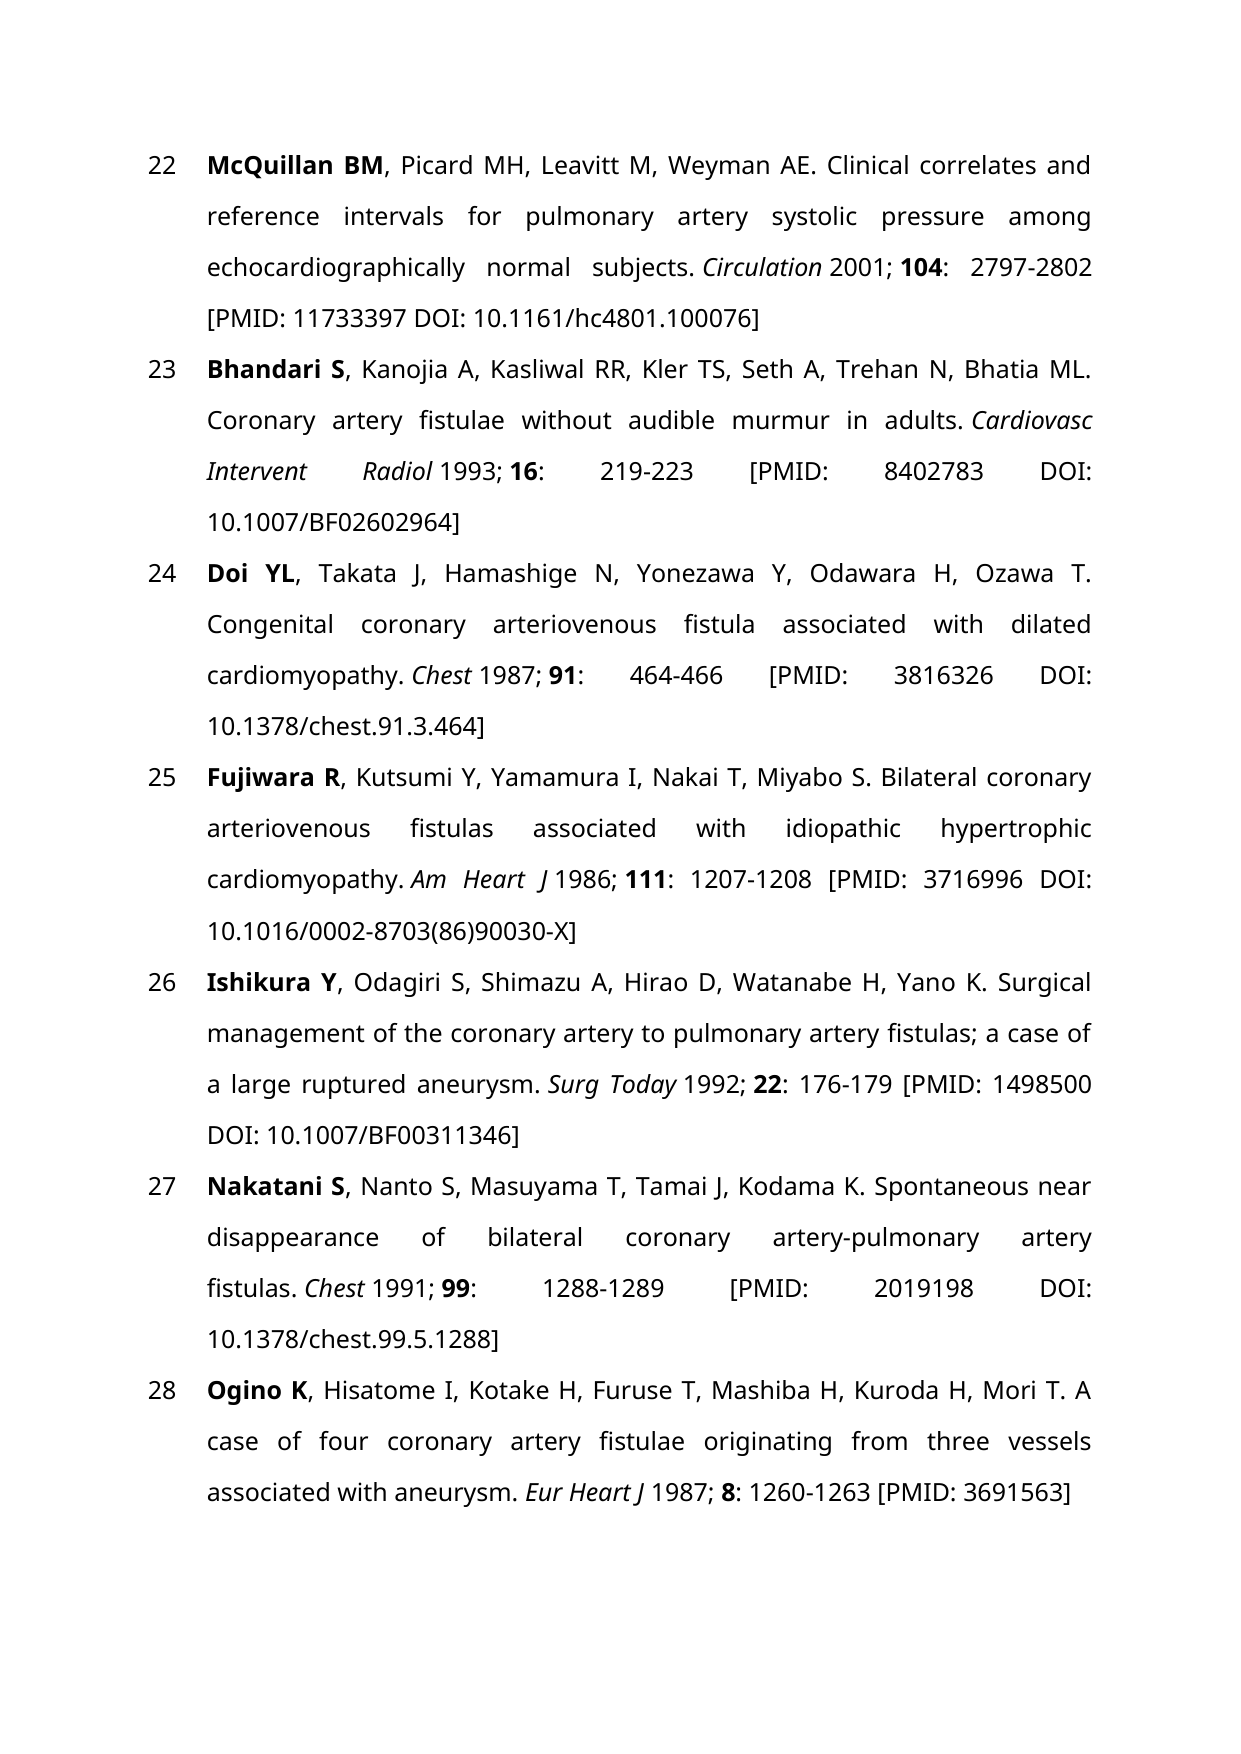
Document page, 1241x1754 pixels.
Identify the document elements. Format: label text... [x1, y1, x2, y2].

list Bhandari S, Kanojia A, Kasliwal RR, Kler TS, Seth A, Trehan N, Bhatia ML. Coronary artery fistulae without audible murmur in adults. Cardiovasc Intervent Radiol 1993; 16: 219-223 [PMID: 8402783 DOI: 10.1007/BF02602964] [148, 352, 1093, 539]
list Doi YL, Takata J, Hamashige N, Yonezawa Y, Odawara H, Ozawa T. Congenital coronary arteriovenous fistula associated with dilated cardiomyopathy. Chest 1987; 91: 464-466 [PMID: 3816326 DOI: 10.1378/chest.91.3.464] [148, 556, 1093, 743]
list Fujiwara R, Kutsumi Y, Yamamura I, Nakai T, Miyabo S. Bilateral coronary arteriovenous fistulas associated with idiopathic hypertrophic cardiomyopathy. Am Heart J 1986; 111: 1207-1208 [PMID: 3716996 DOI: 10.1016/0002-8703(86)90030-X] [148, 760, 1093, 947]
list Ogino K, Hisatome I, Kotake H, Furuse T, Mashiba H, Kuroda H, Mori T. A case of four coronary artery fistulae originating from three vessels associated with aneurysm. Eur Heart J 1987; 8: 1260-1263 [PMID: 3691563] [148, 1373, 1093, 1509]
list Ishikura Y, Odagiri S, Shimazu A, Hirao D, Watanabe H, Yano K. Surgical management of the coronary artery to pulmonary artery fistulas; a case of a large ruptured aneurysm. Surg Today 1992; 22: 176-179 [PMID: 1498500 DOI: 10.1007/BF00311346] [148, 964, 1093, 1151]
list Nakatani S, Nanto S, Masuyama T, Tamai J, Kodama K. Spontaneous near disappearance of bilateral coronary artery-pulmonary artery fistulas. Chest 1991; 99: 1288-1289 [PMID: 2019198 DOI: 10.1378/chest.99.5.1288] [148, 1168, 1093, 1356]
list McQuillan BM, Picard MH, Leavitt M, Weyman AE. Clinical correlates and reference intervals for pulmonary artery systolic pressure among echocardiographically normal subjects. Circulation 2001; 104: 2797-2802 [PMID: 11733397 DOI: 10.1161/hc4801.100076] [148, 148, 1093, 335]
